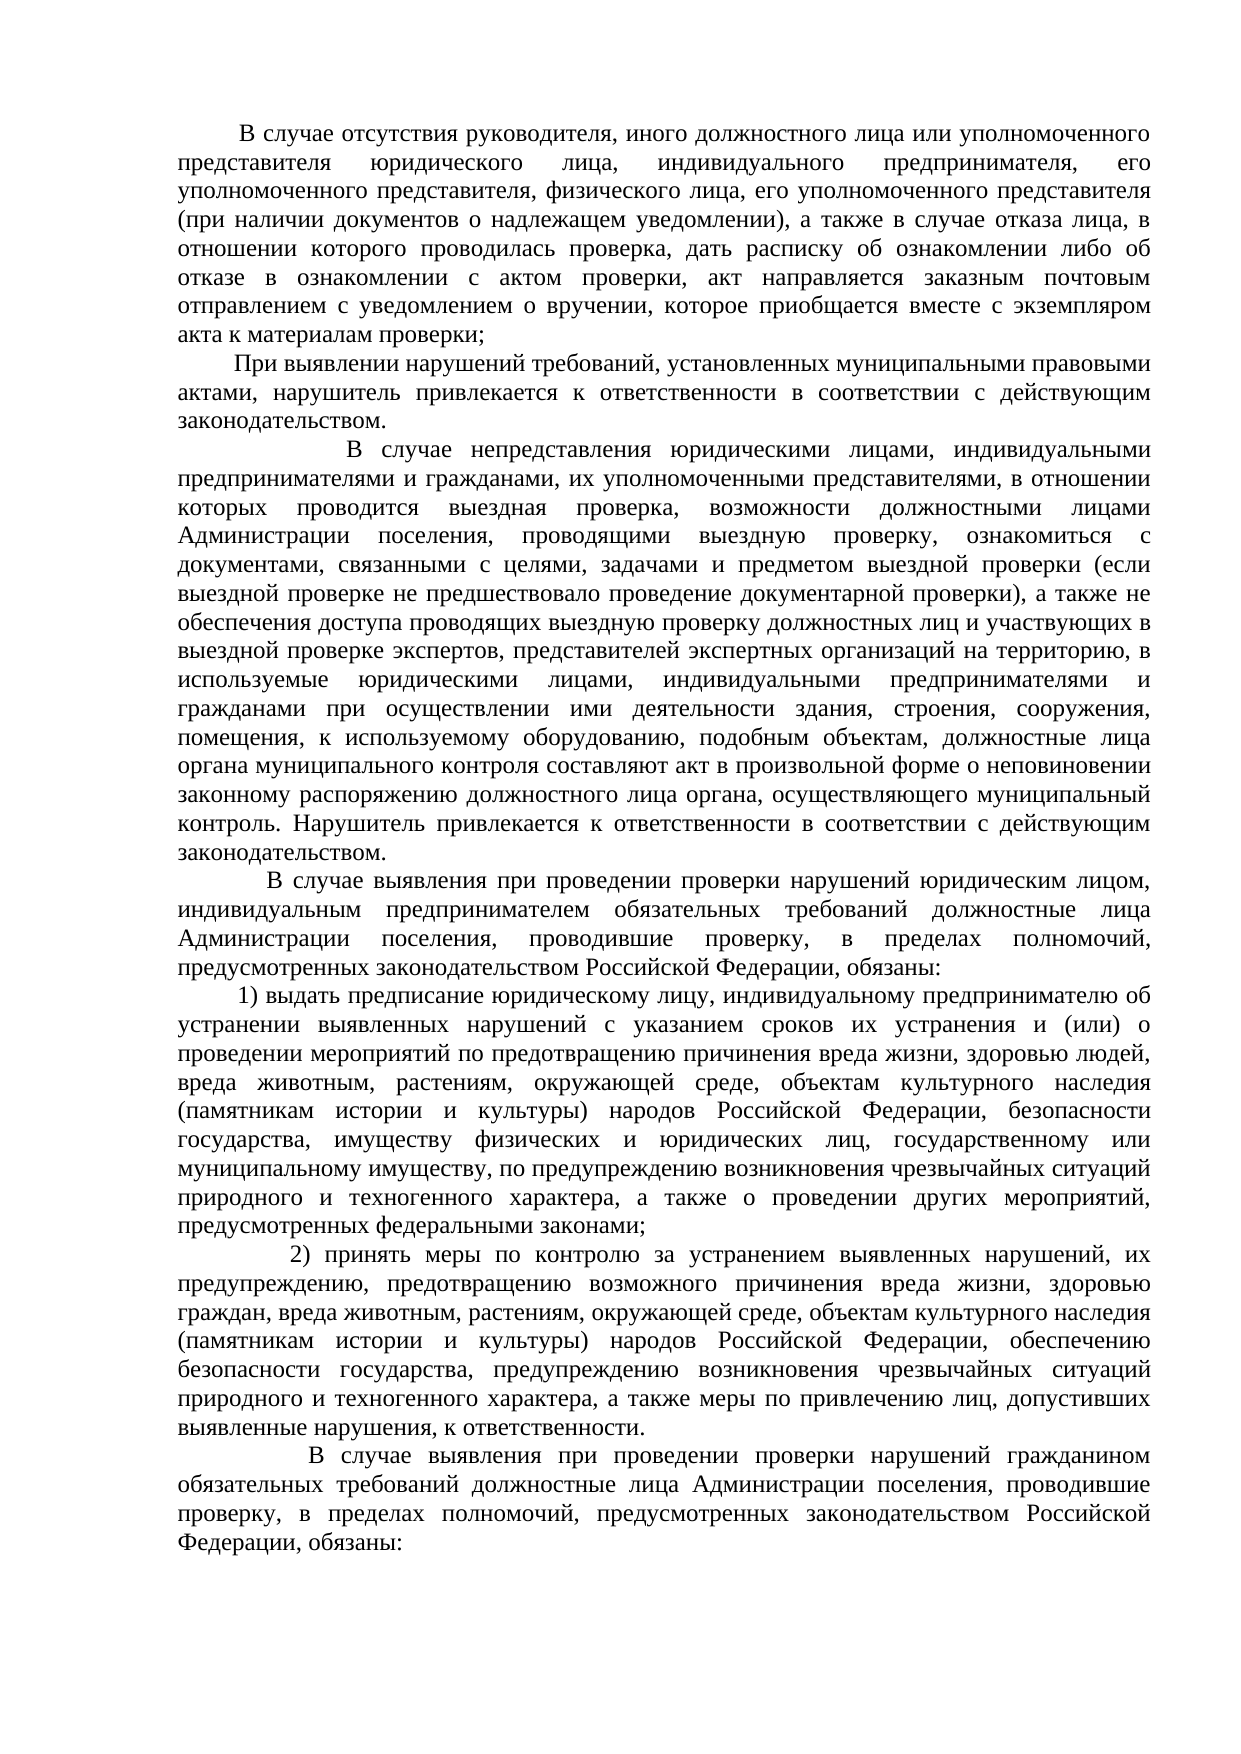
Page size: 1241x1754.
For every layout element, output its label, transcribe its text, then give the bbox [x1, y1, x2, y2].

text В случае выявления при проведении проверки нарушений юридическим лицом, индивидуальным предпринимателем обязательных требований должностные лица Администрации поселения, проводившие проверку, в пределах полномочий, предусмотренных законодательством Российской Федерации, обязаны: [177, 866, 1152, 981]
text 1) выдать предписание юридическому лицу, индивидуальному предпринимателю об устранении выявленных нарушений с указанием сроков их устранения и (или) о проведении мероприятий по предотвращению причинения вреда жизни, здоровью людей, вреда животным, растениям, окружающей среде, объектам культурного наследия (памятникам истории и культуры) народов Российской Федерации, безопасности государства, имуществу физических и юридических лиц, государственному или муниципальному имуществу, по предупреждению возникновения чрезвычайных ситуаций природного и техногенного характера, а также о проведении других мероприятий, предусмотренных федеральными законами; [177, 981, 1152, 1239]
text 2) принять меры по контролю за устранением выявленных нарушений, их предупреждению, предотвращению возможного причинения вреда жизни, здоровью граждан, вреда животным, растениям, окружающей среде, объектам культурного наследия (памятникам истории и культуры) народов Российской Федерации, обеспечению безопасности государства, предупреждению возникновения чрезвычайных ситуаций природного и техногенного характера, а также меры по привлечению лиц, допустивших выявленные нарушения, к ответственности. [177, 1239, 1152, 1441]
text В случае непредставления юридическими лицами, индивидуальными предпринимателями и гражданами, их уполномоченными представителями, в отношении которых проводится выездная проверка, возможности должностными лицами Администрации поселения, проводящими выездную проверку, ознакомиться с документами, связанными с целями, задачами и предметом выездной проверки (если выездной проверке не предшествовало проведение документарной проверки), а также не обеспечения доступа проводящих выездную проверку должностных лиц и участвующих в выездной проверке экспертов, представителей экспертных организаций на территорию, в используемые юридическими лицами, индивидуальными предпринимателями и гражданами при осуществлении ими деятельности здания, строения, сооружения, помещения, к используемому оборудованию, подобным объектам, должностные лица органа муниципального контроля составляют акт в произвольной форме о неповиновении законному распоряжению должностного лица органа, осуществляющего муниципальный контроль. Нарушитель привлекается к ответственности в соответствии с действующим законодательством. [177, 434, 1152, 866]
text В случае выявления при проведении проверки нарушений гражданином обязательных требований должностные лица Администрации поселения, проводившие проверку, в пределах полномочий, предусмотренных законодательством Российской Федерации, обязаны: [177, 1441, 1152, 1556]
text При выявлении нарушений требований, установленных муниципальными правовыми актами, нарушитель привлекается к ответственности в соответствии с действующим законодательством. [177, 348, 1152, 434]
text В случае отсутствия руководителя, иного должностного лица или уполномоченного представителя юридического лица, индивидуального предпринимателя, его уполномоченного представителя, физического лица, его уполномоченного представителя (при наличии документов о надлежащем уведомлении), а также в случае отказа лица, в отношении которого проводилась проверка, дать расписку об ознакомлении либо об отказе в ознакомлении с актом проверки, акт направляется заказным почтовым отправлением с уведомлением о вручении, которое приобщается вместе с экземпляром акта к материалам проверки; [177, 118, 1152, 348]
